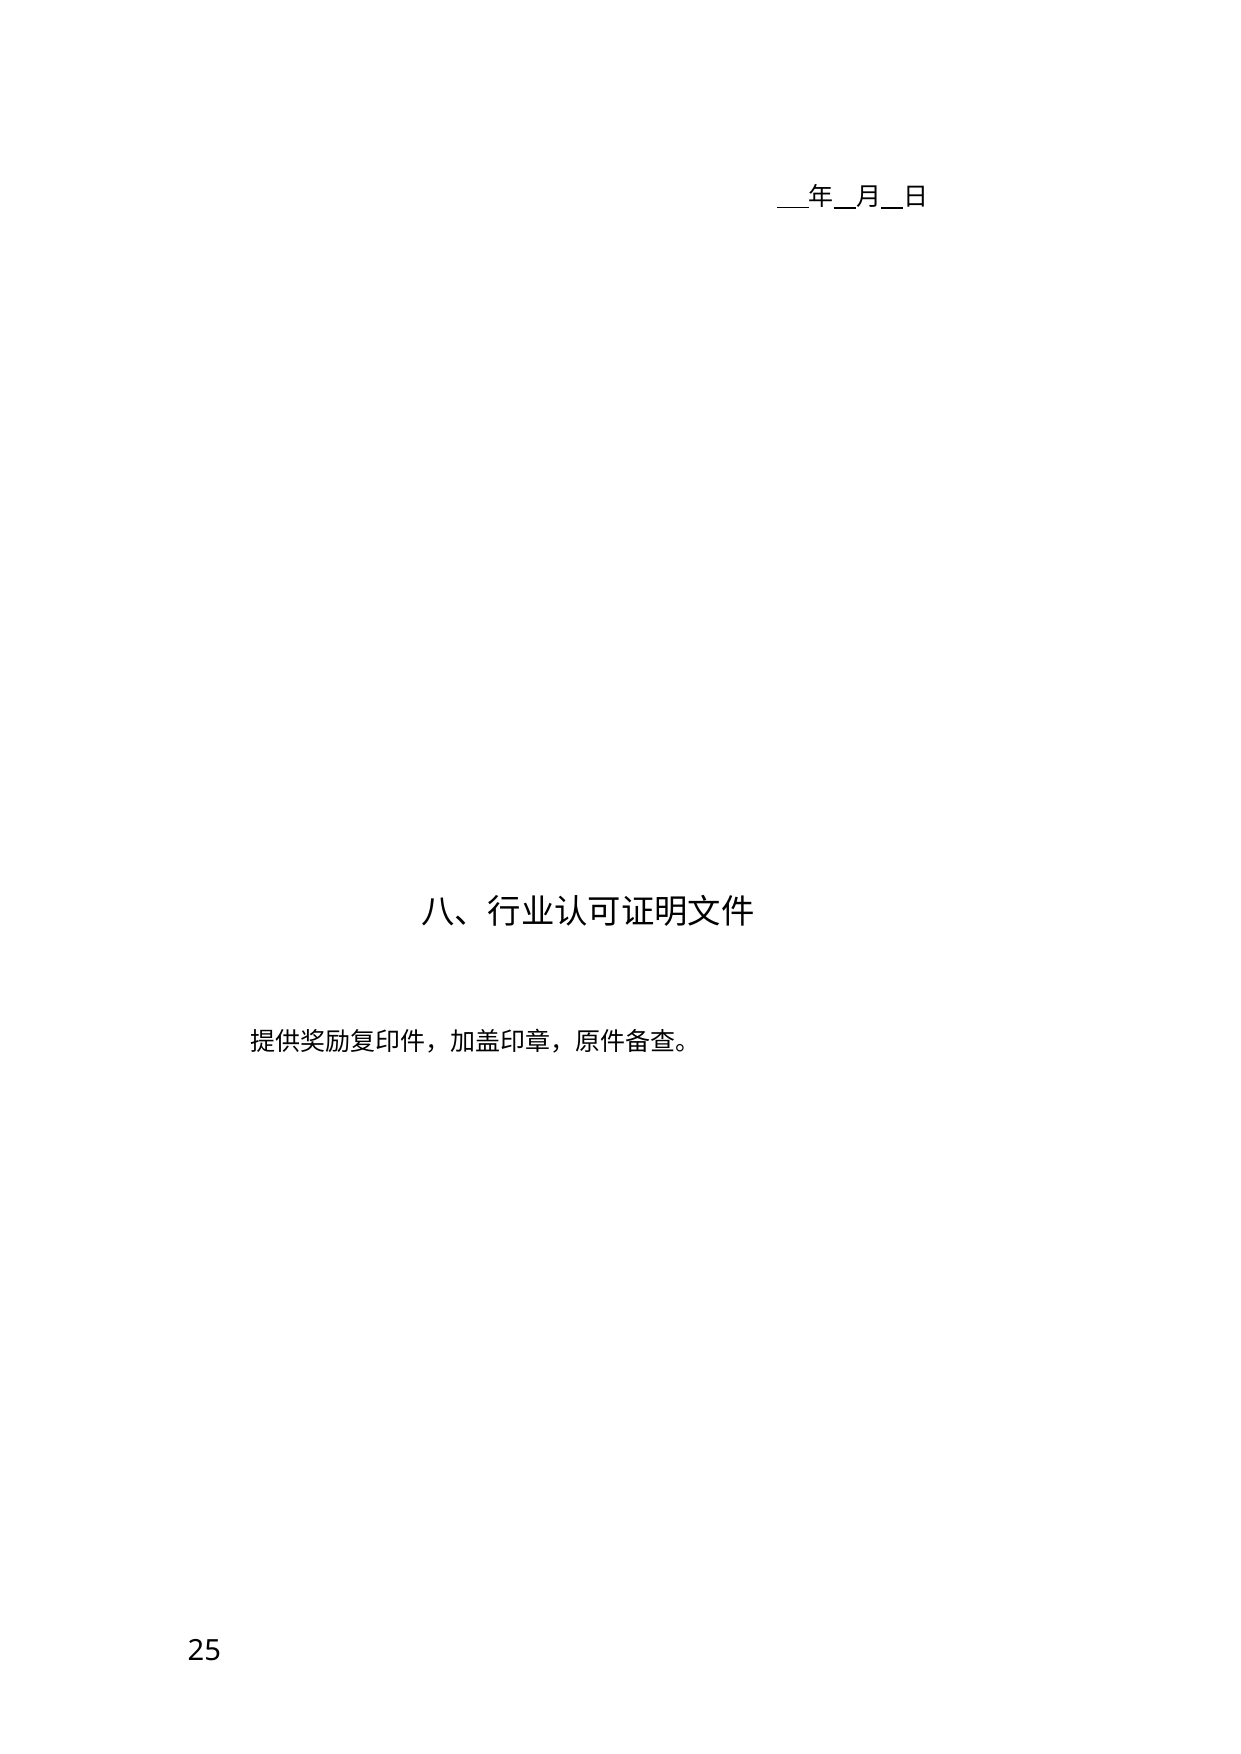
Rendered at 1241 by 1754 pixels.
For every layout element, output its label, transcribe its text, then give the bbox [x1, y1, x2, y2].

text 提供奖励复印件，加盖印章，原件备查。 [187, 1007, 1053, 1072]
text 八、行业认可证明文件 [187, 877, 1053, 942]
text 年 月 日 [187, 162, 1003, 227]
